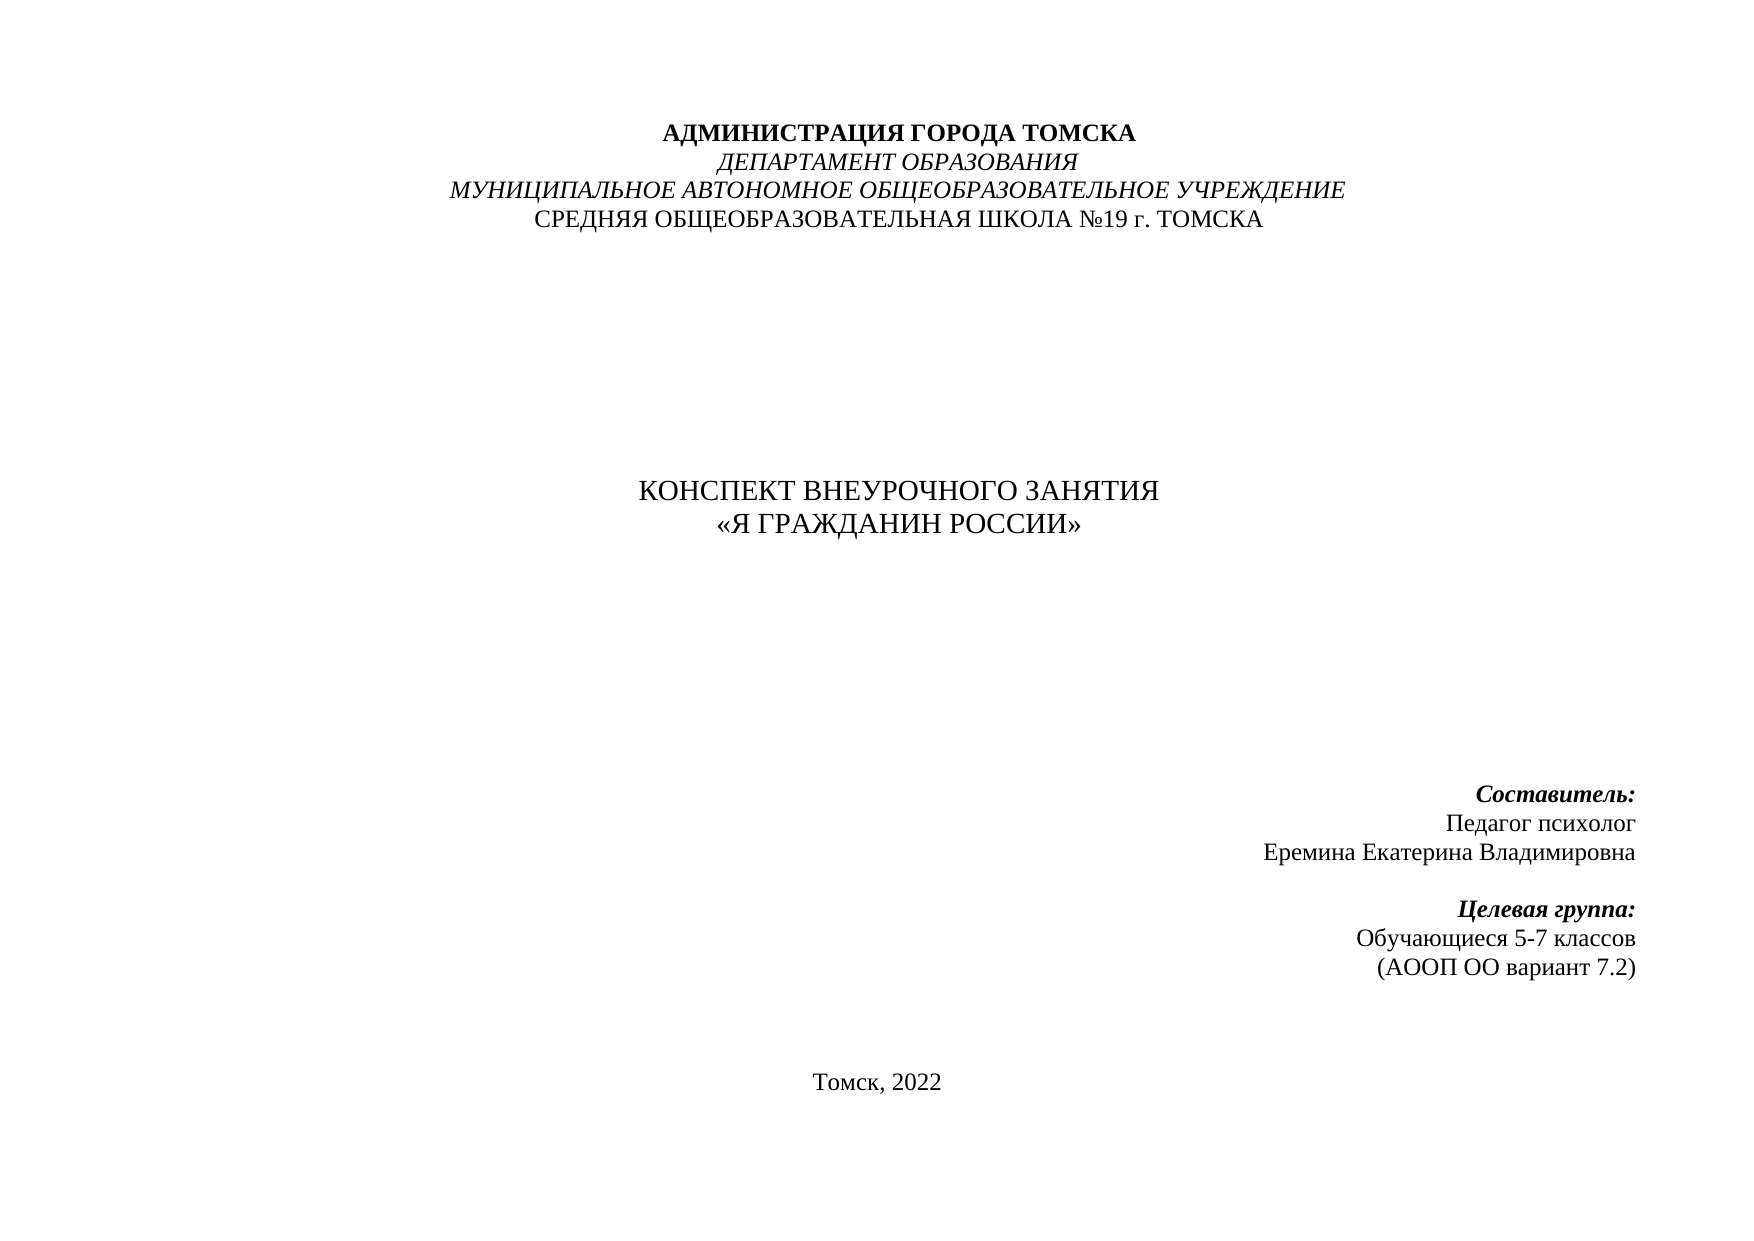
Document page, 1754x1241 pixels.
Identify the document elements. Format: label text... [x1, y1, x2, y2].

text Педагог психолог [118, 808, 1636, 837]
text (АООП ОО вариант 7.2) [118, 952, 1636, 981]
text КОНСПЕКТ ВНЕУРОЧНОГО ЗАНЯТИЯ [118, 473, 1636, 506]
text МУНИЦИПАЛЬНОЕ АВТОНОМНОЕ ОБЩЕОБРАЗОВАТЕЛЬНОЕ УЧРЕЖДЕНИЕ [118, 176, 1636, 204]
text Томск, 2022 [118, 1067, 1636, 1096]
text Целевая группа: [118, 894, 1636, 923]
text Составитель: [118, 779, 1636, 808]
text АДМИНИСТРАЦИЯ ГОРОДА ТОМСКА [118, 118, 1636, 147]
text «Я ГРАЖДАНИН РОССИИ» [118, 506, 1636, 540]
text ДЕПАРТАМЕНТ ОБРАЗОВАНИЯ [118, 147, 1636, 176]
text Еремина Екатерина Владимировна [118, 837, 1636, 866]
text СРЕДНЯЯ ОБЩЕОБРАЗОВАТЕЛЬНАЯ ШКОЛА №19 г. ТОМСКА [118, 204, 1636, 233]
text Обучающиеся 5-7 классов [118, 923, 1636, 952]
